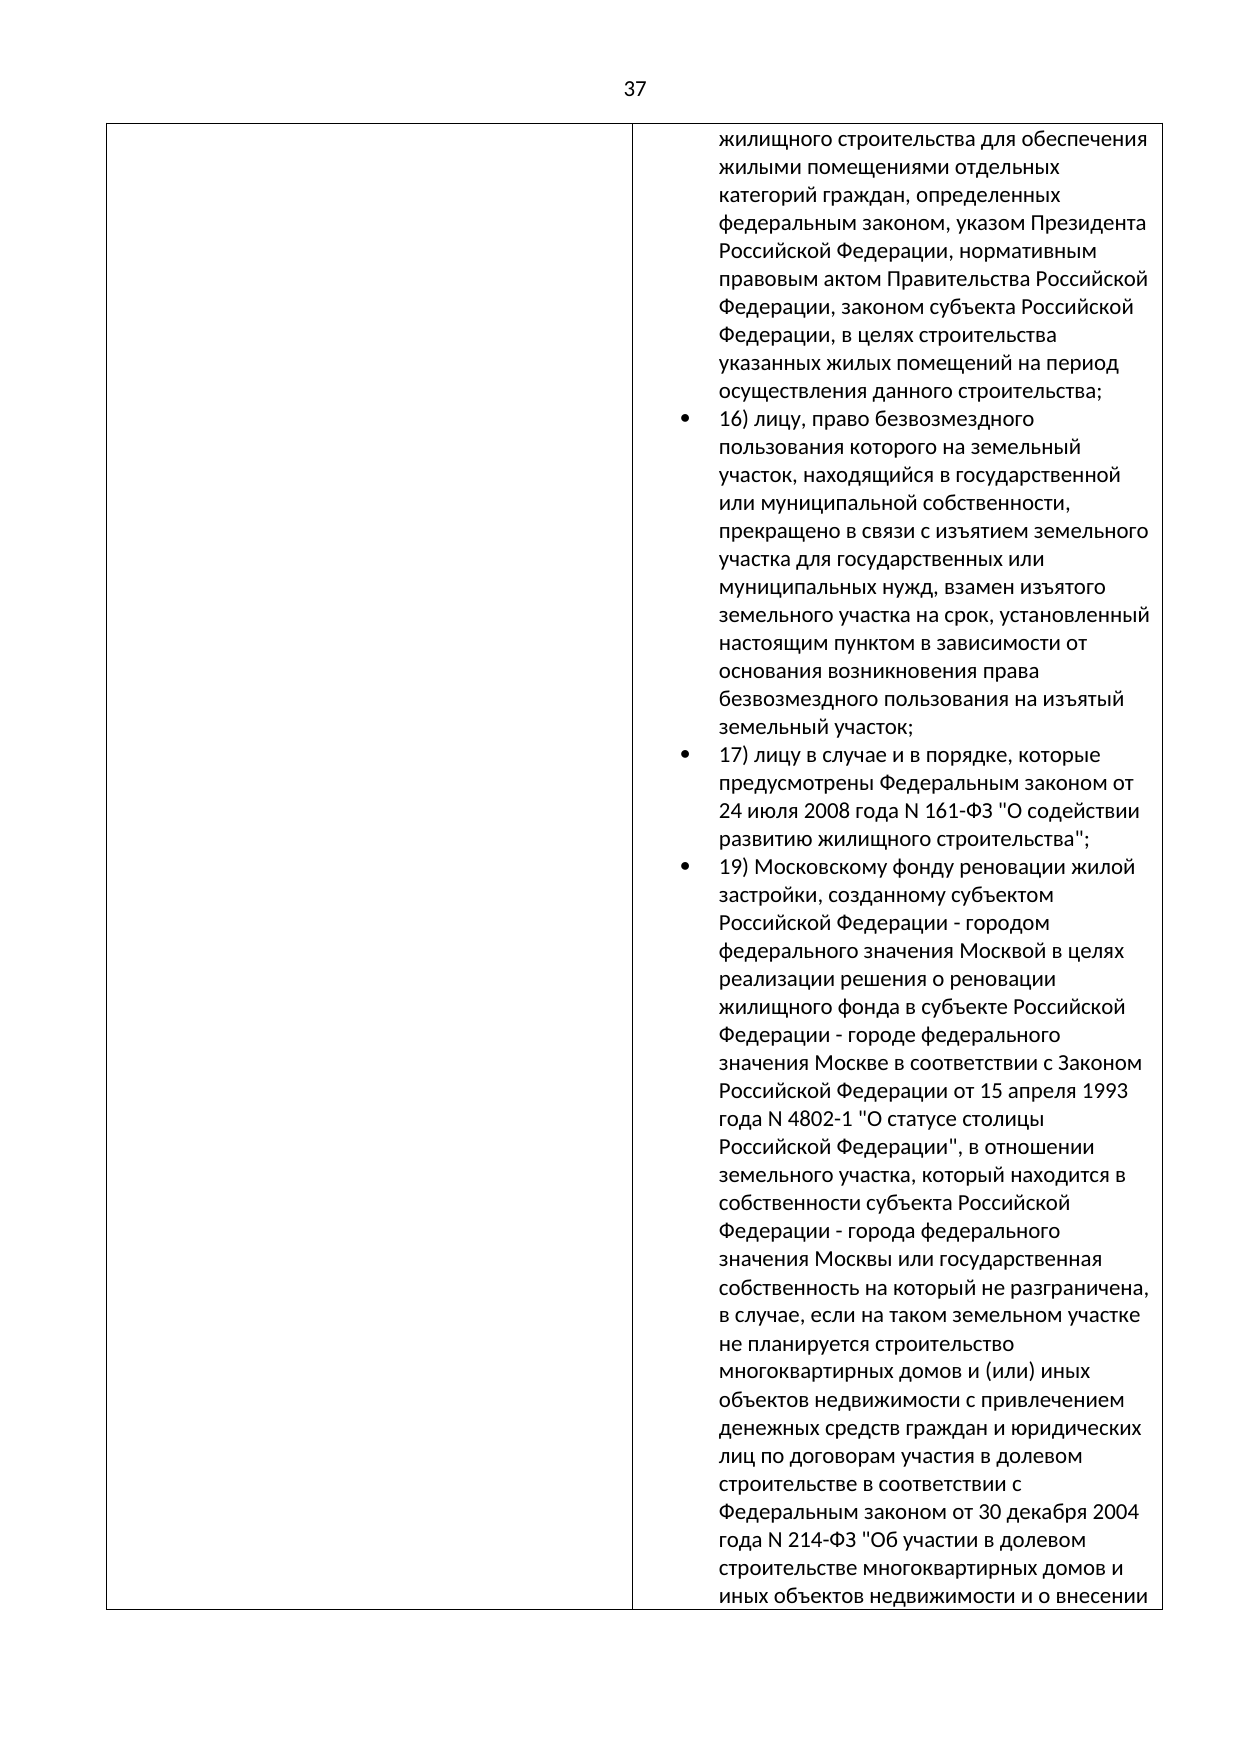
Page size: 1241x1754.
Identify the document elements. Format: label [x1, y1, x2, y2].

table_cell [107, 124, 632, 1609]
table_cell [633, 124, 1162, 1609]
